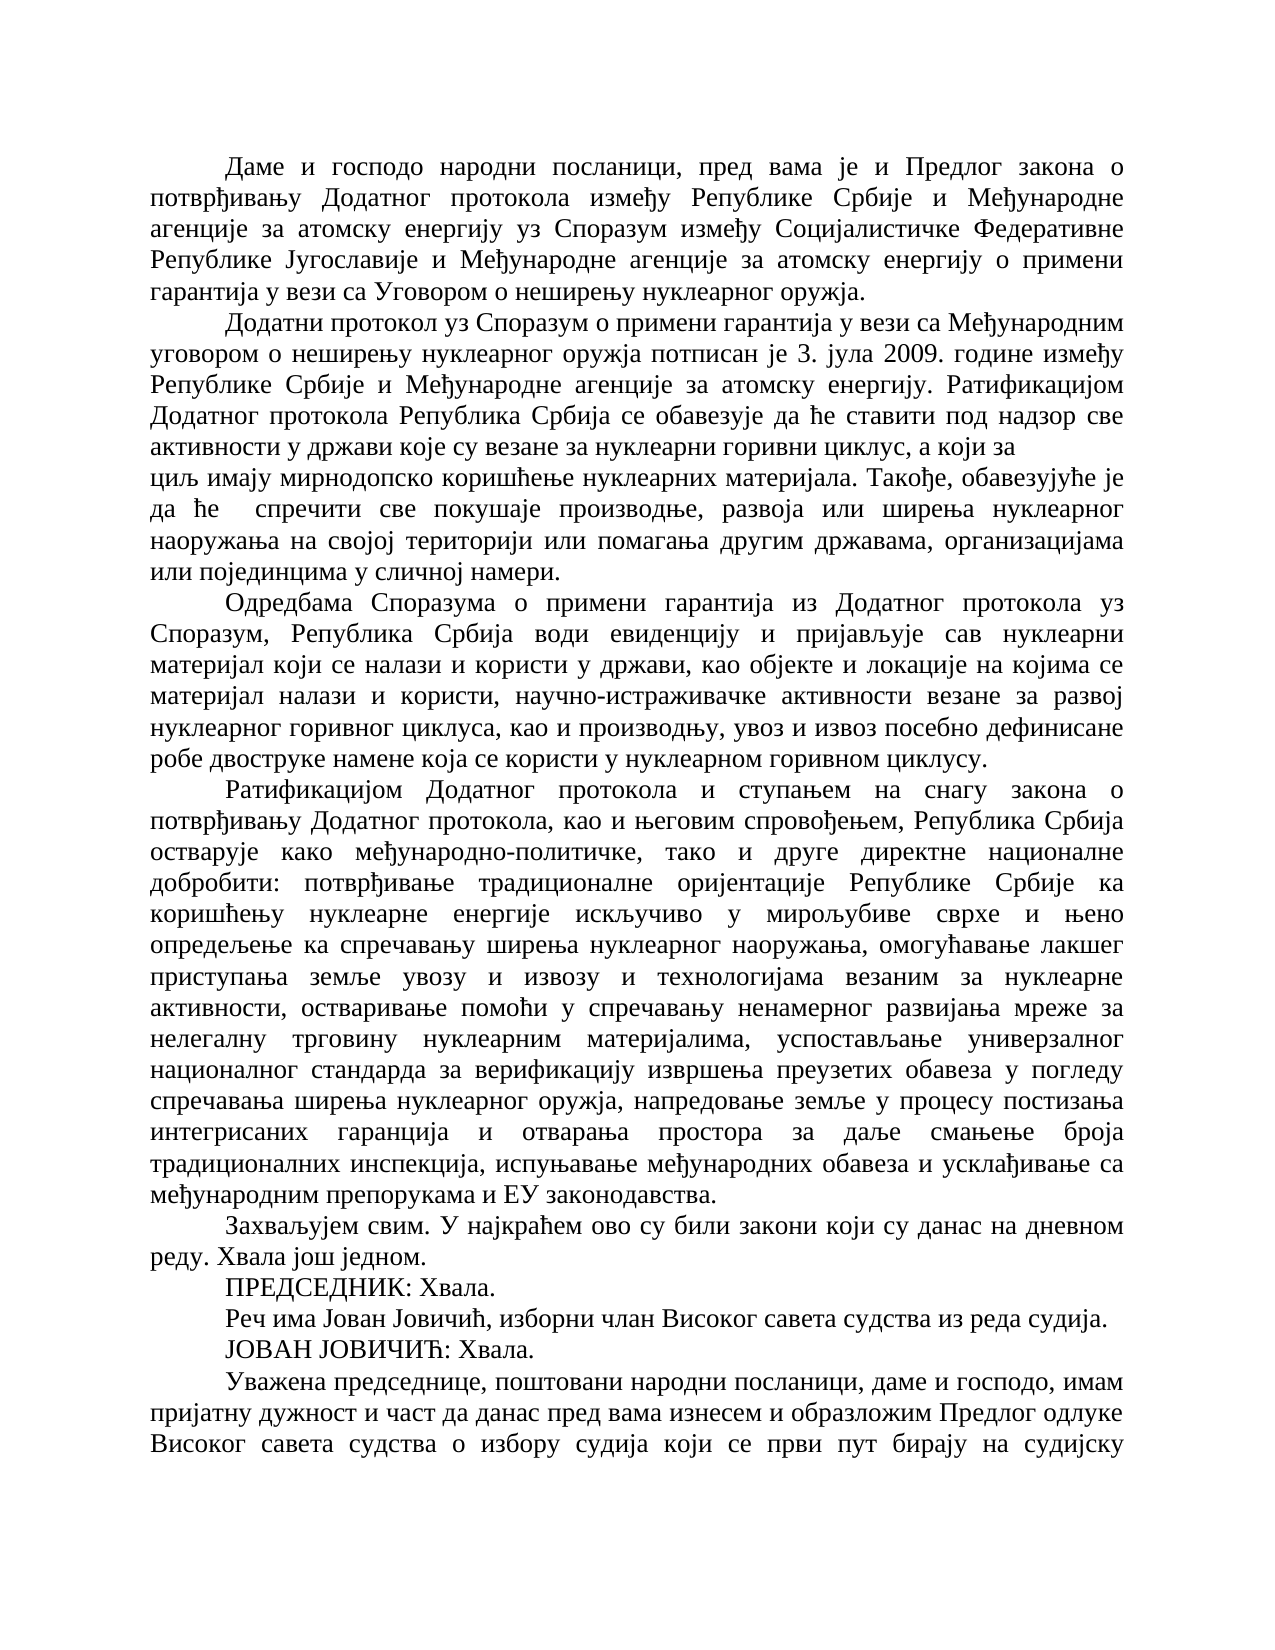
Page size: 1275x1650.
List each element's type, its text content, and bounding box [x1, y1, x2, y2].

text Додатни протокол уз Споразум о примени гарантија у вези са Међународним уговором о неширењу нуклеарног оружја потписан је 3. јула 2009. године између Републике Србије и Међународне агенције за атомску енергију. Ратификацијом Додатног протокола Република Србија се обавезује да ће ставити под надзор све активности у држави које су везане за нуклеарни горивни циклус, а који за [150, 306, 1125, 461]
text ПРЕДСЕДНИК: Хвала. [150, 1271, 1125, 1302]
text Реч има Јован Јовичић, изборни члан Високог савета судства из реда судија. [150, 1302, 1125, 1333]
text Даме и господо народни посланици, пред вама је и Предлог закона о потврђивању Додатног протокола између Републике Србије и Међународне агенције за атомску енергију уз Споразум између Социјалистичке Федеративне Републике Југославије и Међународне агенције за атомску енергију о примени гарантија у вези са Уговором о неширењу нуклеарног оружја. [150, 150, 1125, 306]
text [150, 1365, 1125, 1458]
text Одредбама Споразума о примени гарантија из Додатног протокола уз Споразум, Република Србија води евиденцију и пријављује сав нуклеарни материјал који се налази и користи у држави, као објекте и локације на којима се материјал налази и користи, научно-истраживачке активности везане за развој нуклеарног горивног циклуса, као и производњу, увоз и извоз посебно дефинисане робе двоструке намене која се користи у нуклеарном горивном циклусу. [150, 586, 1125, 773]
text циљ имају мирнодопско коришћење нуклеарних материјала. Такође, обавезујуће је да ће спречити све покушаје производње, развоја или ширења нуклеарног наоружања на својој територији или помагања другим државама, организацијама или појединцима у сличној намери. [150, 461, 1125, 586]
text ЈОВАН ЈОВИЧИЋ: Хвала. [150, 1333, 1125, 1365]
text Захваљујем свим. У најкраћем ово су били закони који су данас на дневном реду. Хвала још једном. [150, 1209, 1125, 1271]
text Ратификацијом Додатног протокола и ступањем на снагу закона о потврђивању Додатног протокола, као и његовим спровођењем, Република Србија остварује како међународно-политичке, тако и друге директне националне добробити: потврђивање традиционалне оријентације Републике Србије ка коришћењу нуклеарне енергије искључиво у мирољубиве сврхе и њено опредељење ка спречавању ширења нуклеарног наоружања, омогућавање лакшег приступања земље увозу и извозу и технологијама везаним за нуклеарне активности, остваривање помоћи у спречавању ненамерног развијања мреже за нелегалну трговину нуклеарним материјалима, успостављање универзалног националног стандарда за верификацију извршења преузетих обавеза у погледу спречавања ширења нуклеарног оружја, напредовање земље у процесу постизања интегрисаних гаранција и отварања простора за даље смањење броја традиционалних инспекција, испуњавање међународних обавеза и усклађивање са међународним препорукама и ЕУ законодавства. [150, 773, 1125, 1209]
